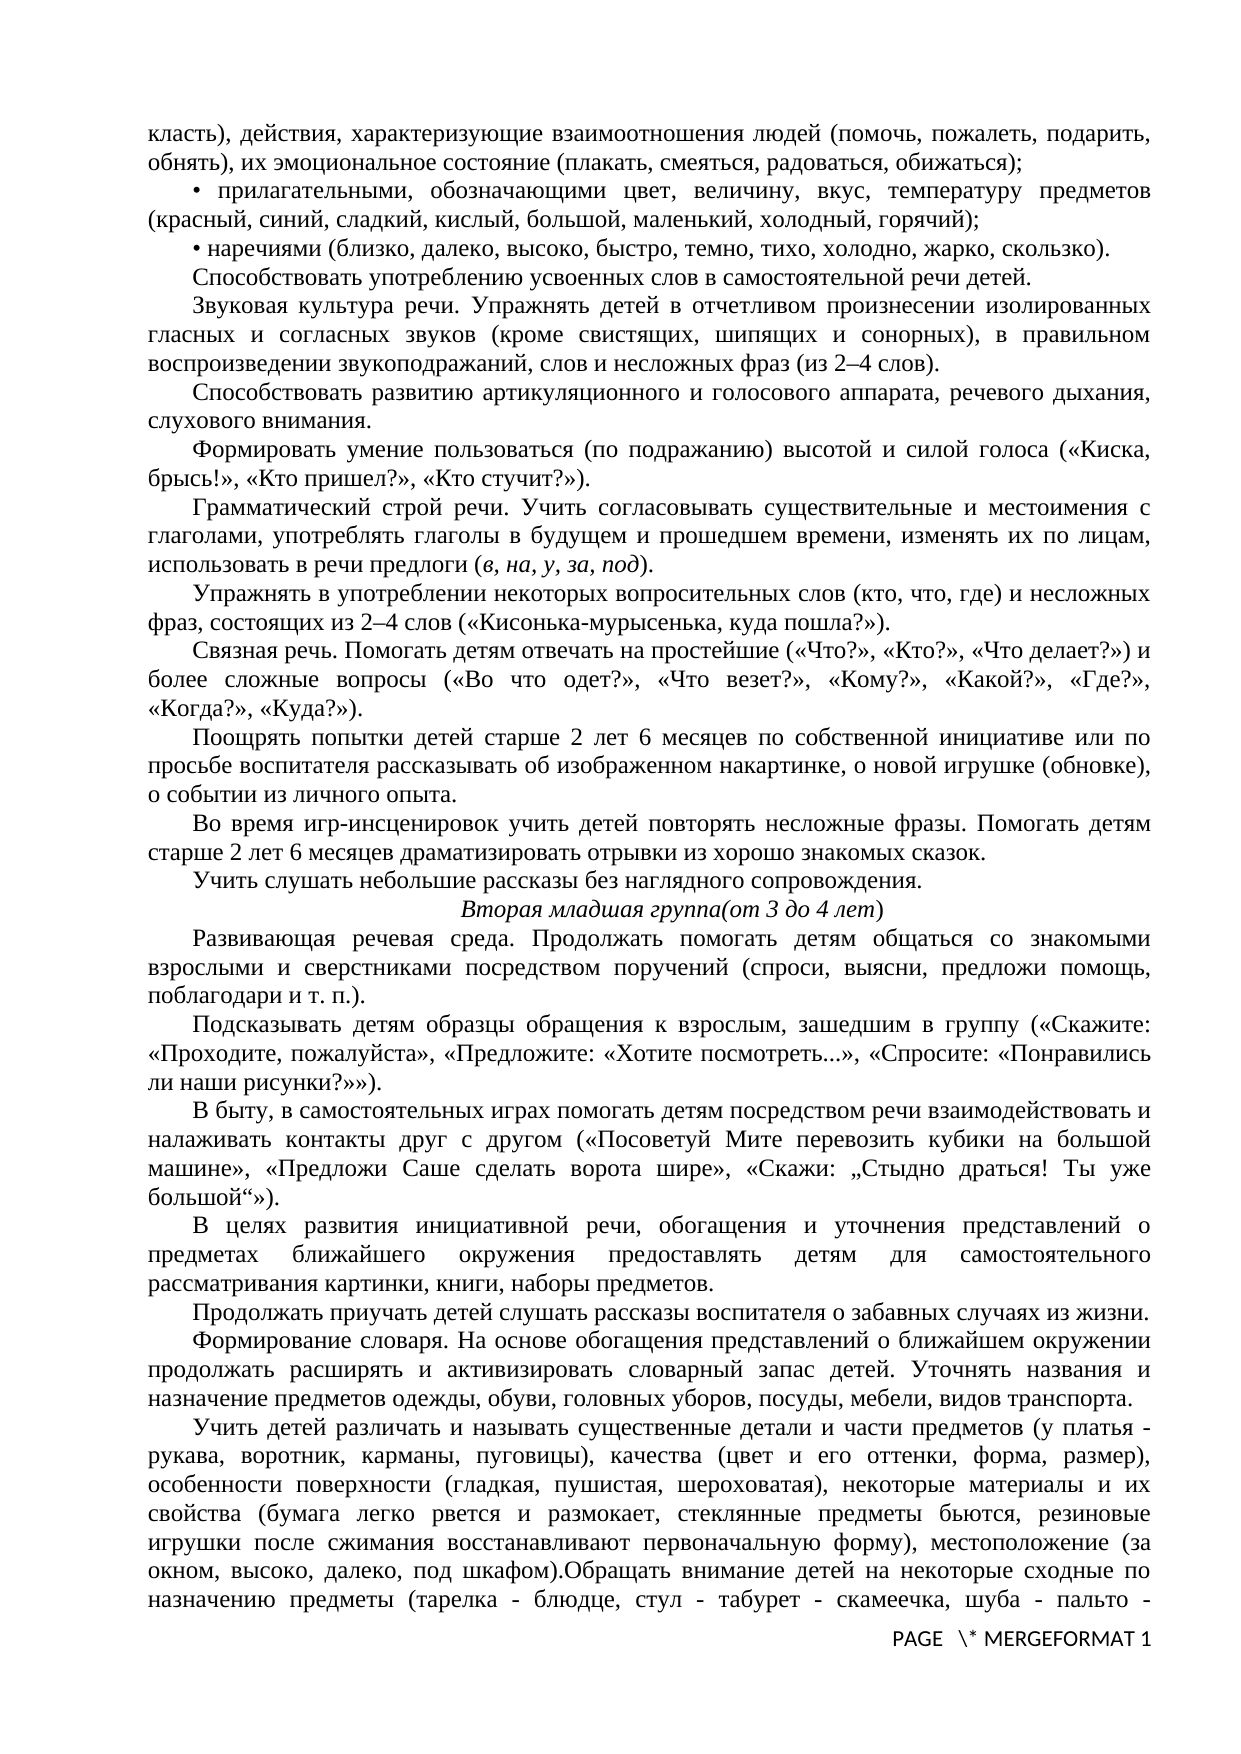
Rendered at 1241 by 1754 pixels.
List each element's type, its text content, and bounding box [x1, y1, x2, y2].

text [148, 1412, 1152, 1613]
text Способствовать употреблению усвоенных слов в самостоятельной речи детей. [148, 262, 1152, 291]
text • прилагательными, обозначающими цвет, величину, вкус, температуру предметов (красный, синий, сладкий, кислый, большой, маленький, холодный, горячий); [148, 176, 1152, 233]
text Связная речь. Помогать детям отвечать на простейшие («Что?», «Кто?», «Что делает?») и более сложные вопросы («Во что одет?», «Что везет?», «Кому?», «Какой?», «Где?», «Когда?», «Куда?»). [148, 636, 1152, 722]
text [148, 118, 1152, 176]
text Учить слушать небольшие рассказы без наглядного сопровождения. [148, 866, 1152, 894]
text Грамматический строй речи. Учить согласовывать существительные и местоимения с глаголами, употреблять глаголы в будущем и прошедшем времени, изменять их по лицам, использовать в речи предлоги (в, на, у, за, под). [148, 492, 1152, 578]
text Способствовать развитию артикуляционного и голосового аппарата, речевого дыхания, слухового внимания. [148, 377, 1152, 434]
text В быту, в самостоятельных играх помогать детям посредством речи взаимодействовать и налаживать контакты друг с другом («Посоветуй Мите перевозить кубики на большой машине», «Предложи Саше сделать ворота шире», «Скажи: „Стыдно драться! Ты уже большой“»). [148, 1096, 1152, 1211]
text Вторая младшая группа(от 3 до 4 лет) [148, 894, 1152, 923]
text Формирование словаря. На основе обогащения представлений о ближайшем окружении продолжать расширять и активизировать словарный запас детей. Уточнять названия и назначение предметов одежды, обуви, головных уборов, посуды, мебели, видов транспорта. [148, 1326, 1152, 1412]
text Звуковая культура речи. Упражнять детей в отчетливом произнесении изолированных гласных и согласных звуков (кроме свистящих, шипящих и сонорных), в правильном воспроизведении звукоподражаний, слов и несложных фраз (из 2–4 слов). [148, 291, 1152, 377]
text Формировать умение пользоваться (по подражанию) высотой и силой голоса («Киска, брысь!», «Кто пришел?», «Кто стучит?»). [148, 434, 1152, 492]
text Упражнять в употреблении некоторых вопросительных слов (кто, что, где) и несложных фраз, состоящих из 2–4 слов («Кисонька-мурысенька, куда пошла?»). [148, 578, 1152, 636]
text • наречиями (близко, далеко, высоко, быстро, темно, тихо, холодно, жарко, скользко). [148, 233, 1152, 262]
text Подсказывать детям образцы обращения к взрослым, зашедшим в группу («Скажите: «Проходите, пожалуйста», «Предложите: «Хотите посмотреть...», «Спросите: «Понравились ли наши рисунки?»»). [148, 1009, 1152, 1096]
text Продолжать приучать детей слушать рассказы воспитателя о забавных случаях из жизни. [148, 1297, 1152, 1326]
text Поощрять попытки детей старше 2 лет 6 месяцев по собственной инициативе или по просьбе воспитателя рассказывать об изображенном накартинке, о новой игрушке (обновке), о событии из личного опыта. [148, 722, 1152, 808]
text Во время игр-инсценировок учить детей повторять несложные фразы. Помогать детям старше 2 лет 6 месяцев драматизировать отрывки из хорошо знакомых сказок. [148, 808, 1152, 866]
text В целях развития инициативной речи, обогащения и уточнения представлений о предметах ближайшего окружения предоставлять детям для самостоятельного рассматривания картинки, книги, наборы предметов. [148, 1211, 1152, 1297]
text Развивающая речевая среда. Продолжать помогать детям общаться со знакомыми взрослыми и сверстниками посредством поручений (спроси, выясни, предложи помощь, поблагодари и т. п.). [148, 923, 1152, 1009]
